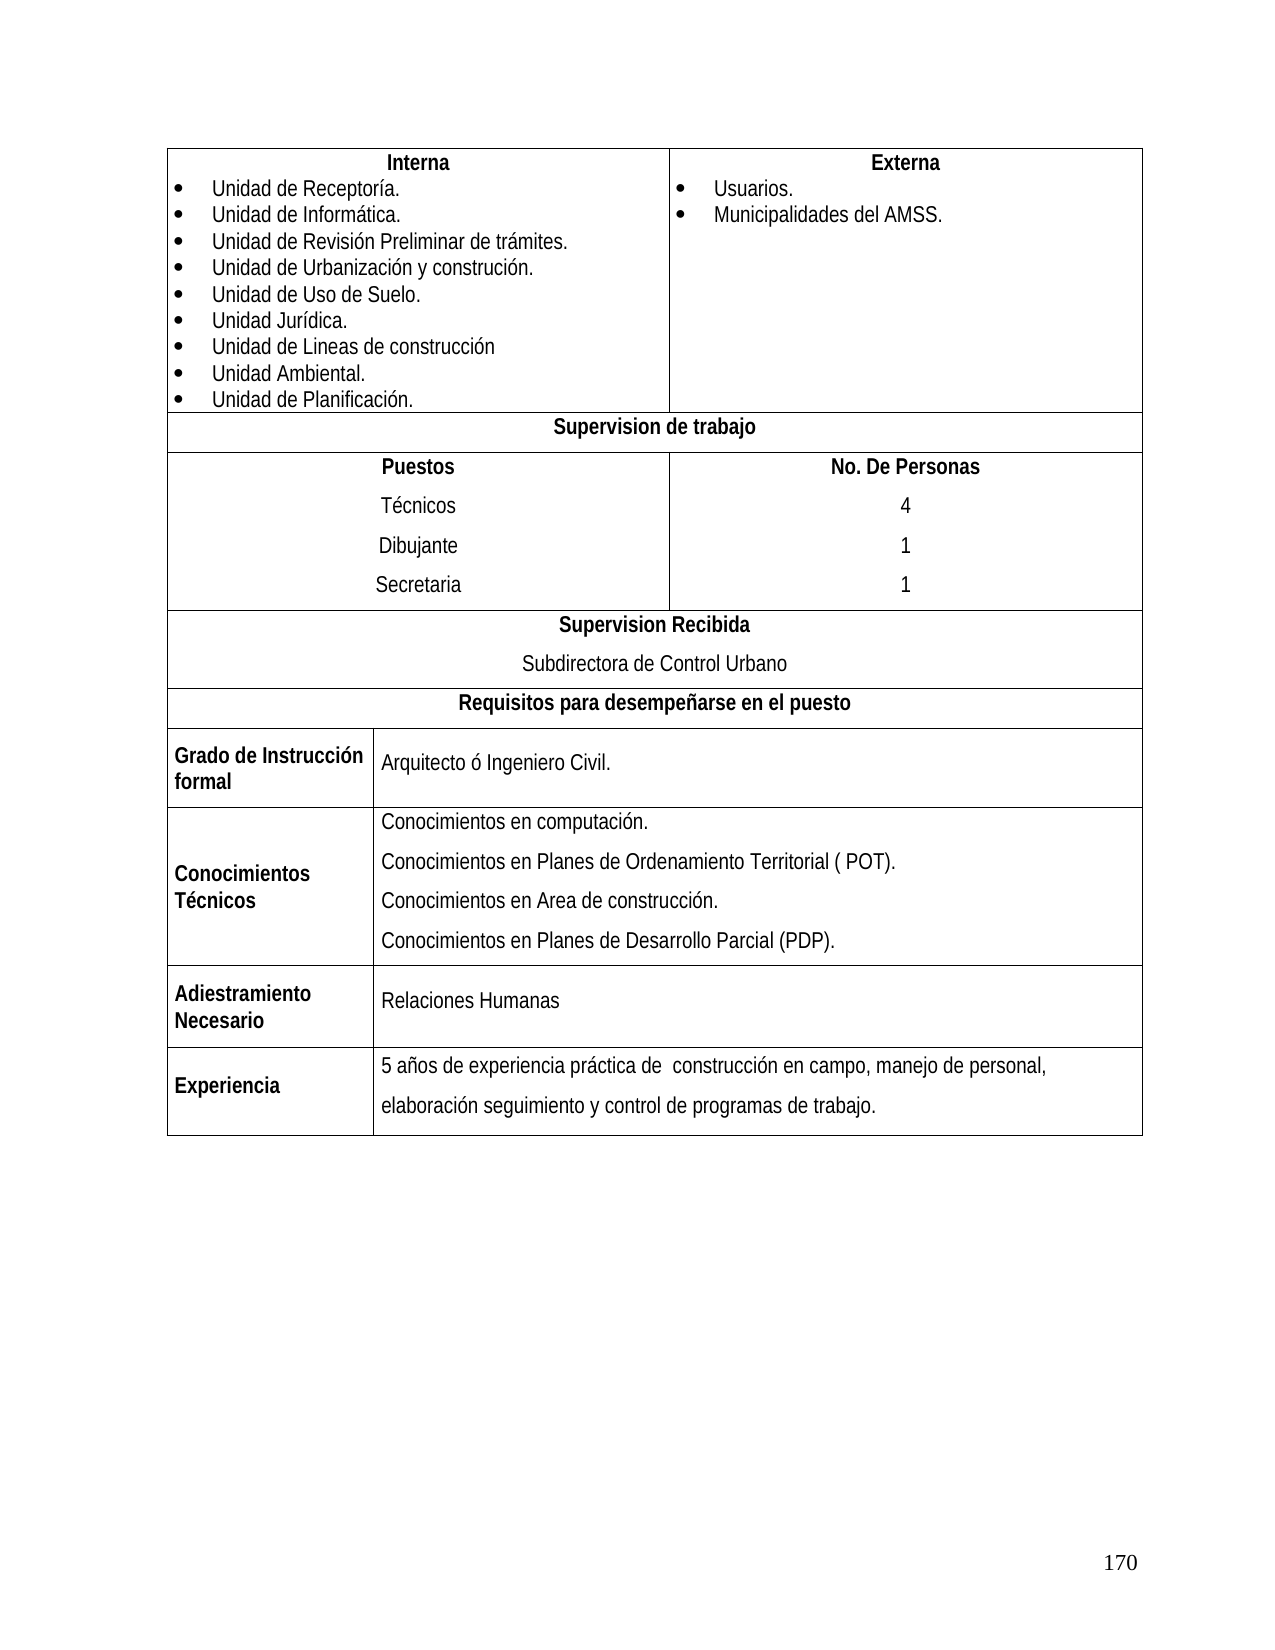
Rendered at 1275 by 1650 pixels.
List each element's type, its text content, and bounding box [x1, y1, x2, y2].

table_cell Supervision de trabajo [168, 413, 1142, 452]
table_cell Relaciones Humanas [374, 966, 1142, 1047]
table_cell Conocimientos en computación. Conocimientos en Planes de Ordenamiento Territorial ( POT). Conocimientos en Area de construcción. Conocimientos en Planes de Desarrollo Parcial (PDP). [374, 808, 1142, 965]
table_cell 5 años de experiencia práctica de construcción en campo, manejo de personal, elaboración seguimiento y control de programas de trabajo. [374, 1048, 1142, 1135]
table_cell Adiestramiento Necesario [168, 966, 373, 1047]
table_cell No. De Personas 4 1 1 [670, 453, 1142, 609]
table_cell Experiencia [168, 1048, 373, 1135]
table_cell Puestos Técnicos Dibujante Secretaria [168, 453, 669, 609]
table_cell Supervision Recibida Subdirectora de Control Urbano [168, 611, 1142, 688]
table_cell Arquitecto ó Ingeniero Civil. [374, 729, 1142, 807]
table_cell Grado de Instrucción formal [168, 729, 373, 807]
table_cell Externa Usuarios. Municipalidades del AMSS. [670, 149, 1142, 412]
table_cell Requisitos para desempeñarse en el puesto [168, 689, 1142, 728]
table_cell Conocimientos Técnicos [168, 808, 373, 965]
table_cell Interna Unidad de Receptoría. Unidad de Informática. Unidad de Revisión Preliminar de trámites. Unidad de Urbanización y construción. Unidad de Uso de Suelo. Unidad Jurídica. Unidad de Lineas de construcción Unidad Ambiental. Unidad de Planificación. [168, 149, 669, 412]
